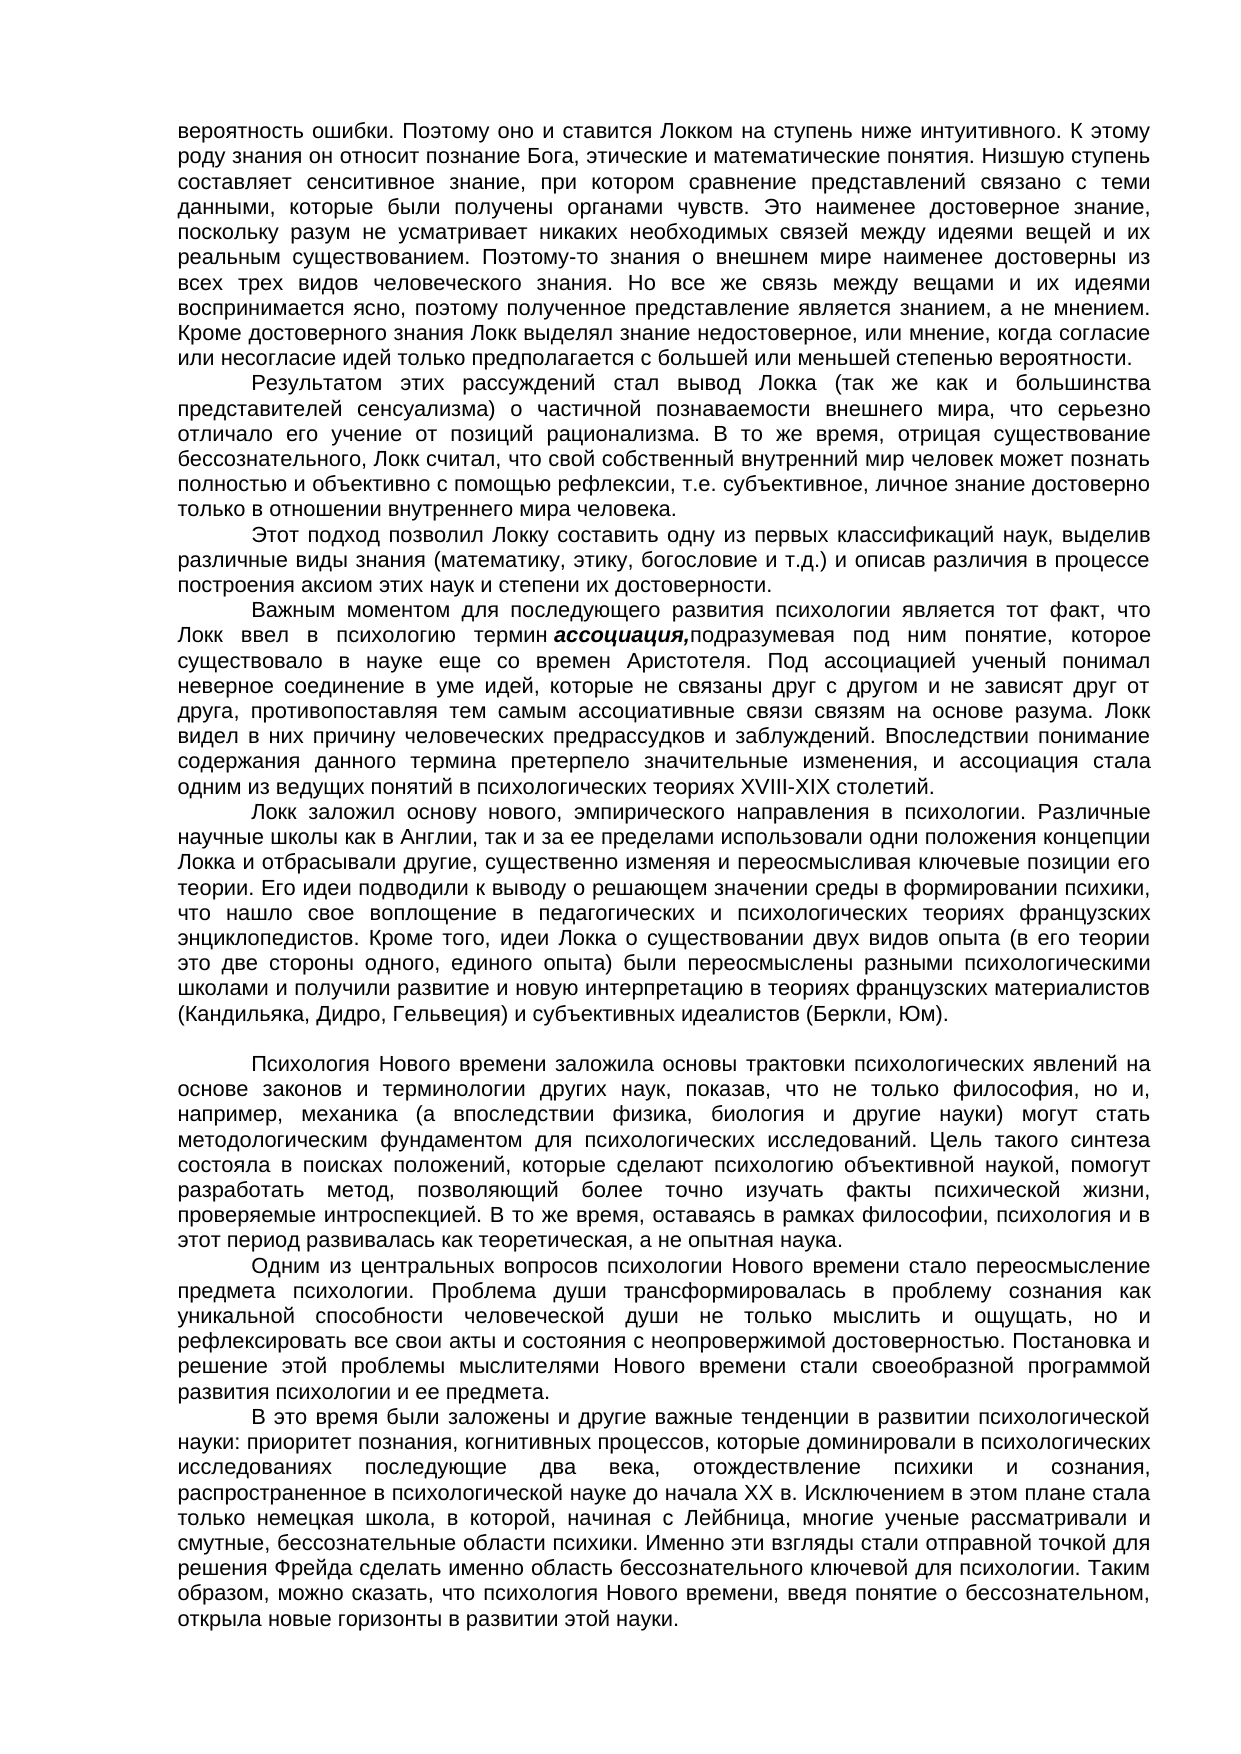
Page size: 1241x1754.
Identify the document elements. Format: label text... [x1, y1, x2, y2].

text В это время были заложены и другие важные тенденции в развитии психологической науки: приоритет познания, когнитивных процессов, которые доминировали в психологических исследованиях последующие два века, отождествление психики и сознания, распространенное в психологической науке до начала XX в. Исключением в этом плане стала только немецкая школа, в которой, начиная с Лейбница, многие ученые рассматривали и смутные, бессознательные области психики. Именно эти взгляды стали отправной точкой для решения Фрейда сделать именно область бессознательного ключевой для психологии. Таким образом, можно сказать, что психология Нового времени, введя понятие о бессознательном, открыла новые горизонты в развитии этой науки. [177, 1404, 1152, 1631]
text Этот подход позволил Локку составить одну из первых классификаций наук, выделив различные виды знания (математику, этику, богословие и т.д.) и описав различия в процессе построения аксиом этих наук и степени их достоверности. [177, 521, 1152, 597]
text Психология Нового времени заложила основы трактовки психологических явлений на основе законов и терминологии других наук, показав, что не только философия, но и, например, механика (а впоследствии физика, биология и другие науки) могут стать методологическим фундаментом для психологических исследований. Цель такого синтеза состояла в поисках положений, которые сделают психологию объективной наукой, помогут разработать метод, позволяющий более точно изучать факты психической жизни, проверяемые интроспекцией. В то же время, оставаясь в рамках философии, психология и в этот период развивалась как теоретическая, а не опытная наука. [177, 1051, 1152, 1252]
text Локк заложил основу нового, эмпирического направления в психологии. Различные научные школы как в Англии, так и за ее пределами использовали одни положения концепции Локка и отбрасывали другие, существенно изменяя и переосмысливая ключевые позиции его теории. Его идеи подводили к выводу о решающем значении среды в формировании психики, что нашло свое воплощение в педагогических и психологических теориях французских энциклопедистов. Кроме того, идеи Локка о существовании двух видов опыта (в его теории это две стороны одного, единого опыта) были переосмыслены разными психологическими школами и получили развитие и новую интерпретацию в теориях французских материалистов (Кандильяка, Дидро, Гельвеция) и субъективных идеалистов (Беркли, Юм). [177, 799, 1152, 1026]
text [177, 118, 1152, 370]
text Результатом этих рассуждений стал вывод Локка (так же как и большинства представителей сенсуализма) о частичной познаваемости внешнего мира, что серьезно отличало его учение от позиций рационализма. В то же время, отрицая существование бессознательного, Локк считал, что свой собственный внутренний мир человек может познать полностью и объективно с помощью рефлексии, т.е. субъективное, личное знание достоверно только в отношении внутреннего мира человека. [177, 370, 1152, 521]
text Важным моментом для последующего развития психологии является тот факт, что Локк ввел в психологию термин ассоциация,подразумевая под ним понятие, которое существовало в науке еще со времен Аристотеля. Под ассоциацией ученый понимал неверное соединение в уме идей, которые не связаны друг с другом и не зависят друг от друга, противопоставляя тем самым ассоциативные связи связям на основе разума. Локк видел в них причину человеческих предрассудков и заблуждений. Впоследствии понимание содержания данного термина претерпело значительные изменения, и ассоциация стала одним из ведущих понятий в психологических теориях XVIII-XIX столетий. [177, 597, 1152, 799]
text Одним из центральных вопросов психологии Нового времени стало переосмысление предмета психологии. Проблема души трансформировалась в проблему сознания как уникальной способности человеческой души не только мыслить и ощущать, но и рефлексировать все свои акты и состояния с неопровержимой достоверностью. Постановка и решение этой проблемы мыслителями Нового времени стали своеобразной программой развития психологии и ее предмета. [177, 1252, 1152, 1404]
